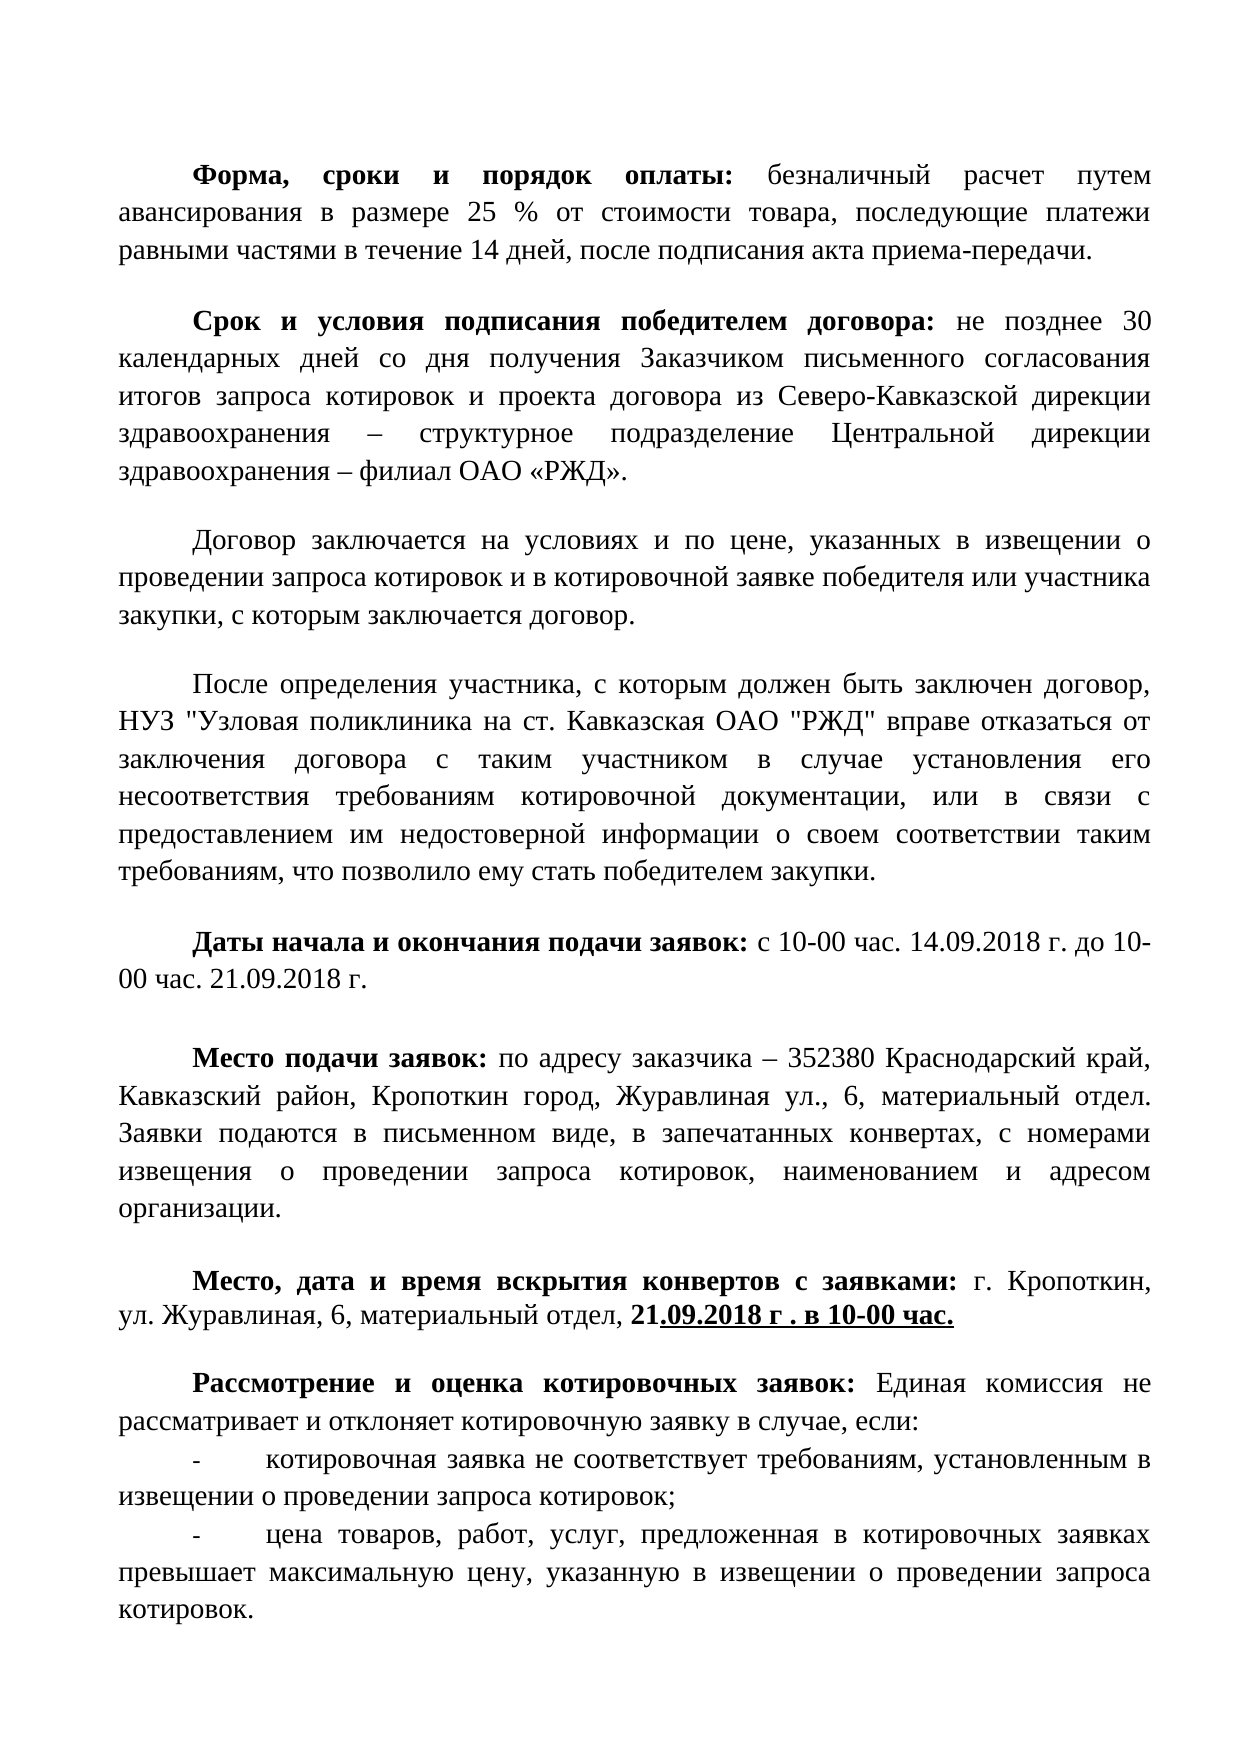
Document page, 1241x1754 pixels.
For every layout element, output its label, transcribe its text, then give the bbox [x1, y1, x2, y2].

text Договор заключается на условиях и по цене, указанных в извещении о проведении запроса котировок и в котировочной заявке победителя или участника закупки, с которым заключается договор. [118, 522, 1152, 630]
text Форма, сроки и порядок оплаты: безналичный расчет путем авансирования в размере 25 % от стоимости товара, последующие платежи равными частями в течение 14 дней, после подписания акта приема-передачи. [118, 157, 1152, 265]
text Рассмотрение и оценка котировочных заявок: Единая комиссия не рассматривает и отклоняет котировочную заявку в случае, если: [118, 1365, 1152, 1436]
text Срок и условия подписания победителем договора: не позднее 30 календарных дней со дня получения Заказчиком письменного согласования итогов запроса котировок и проекта договора из Северо-Кавказской дирекции здравоохранения – структурное подразделение Центральной дирекции здравоохранения – филиал ОАО «РЖД». [118, 303, 1152, 486]
list котировочная заявка не соответствует требованиям, установленным в извещении о проведении запроса котировок; [118, 1441, 1152, 1512]
text Место подачи заявок: по адресу заказчика – 352380 Краснодарский край, Кавказский район, Кропоткин город, Журавлиная ул., 6, материальный отдел. Заявки подаются в письменном виде, в запечатанных конвертах, с номерами извещения о проведении запроса котировок, наименованием и адресом организации. [118, 1040, 1152, 1224]
text Даты начала и окончания подачи заявок: с 10-00 час. 14.09.2018 г. до 10-00 час. 21.09.2018 г. [118, 924, 1152, 995]
list цена товаров, работ, услуг, предложенная в котировочных заявках превышает максимальную цену, указанную в извещении о проведении запроса котировок. [118, 1516, 1152, 1625]
text После определения участника, с которым должен быть заключен договор, НУЗ "Узловая поликлиника на ст. Кавказская ОАО "РЖД" вправе отказаться от заключения договора с таким участником в случае установления его несоответствия требованиям котировочной документации, или в связи с предоставлением им недостоверной информации о своем соответствии таким требованиям, что позволило ему стать победителем закупки. [118, 666, 1152, 887]
text Место, дата и время вскрытия конвертов с заявками: г. Кропоткин, ул. Журавлиная, 6, материальный отдел, 21.09.2018 г . в 10-00 час. [118, 1263, 1152, 1331]
